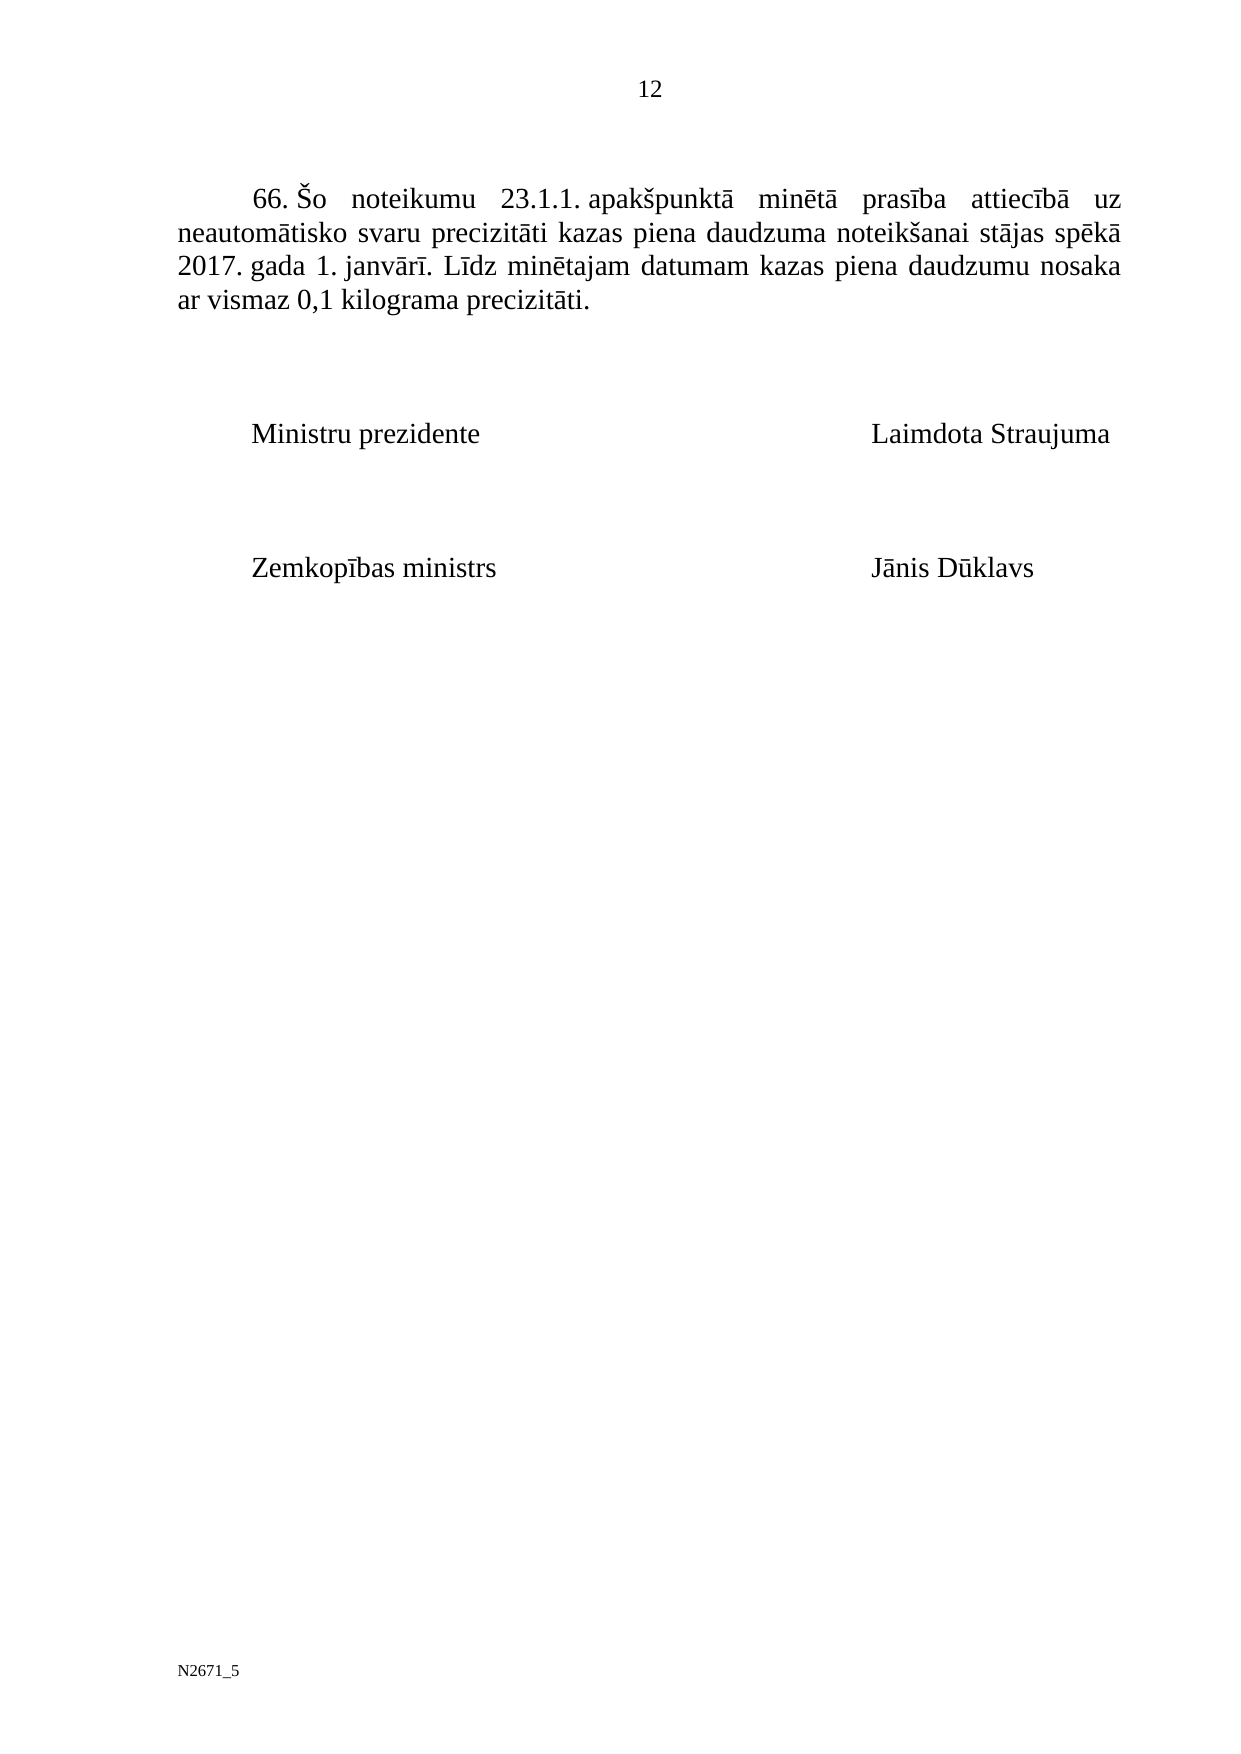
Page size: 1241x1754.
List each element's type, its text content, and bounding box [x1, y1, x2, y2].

text Ministru prezidente Laimdota Straujuma [177, 416, 1122, 449]
text 66. Šo noteikumu 23.1.1. apakšpunktā minētā prasība attiecībā uz neautomātisko svaru precizitāti kazas piena daudzuma noteikšanai stājas spēkā 2017. gada 1. janvārī. Līdz minētajam datumam kazas piena daudzumu nosaka ar vismaz 0,1 kilograma precizitāti. [177, 181, 1122, 315]
text Zemkopības ministrs Jānis Dūklavs [177, 550, 1122, 584]
